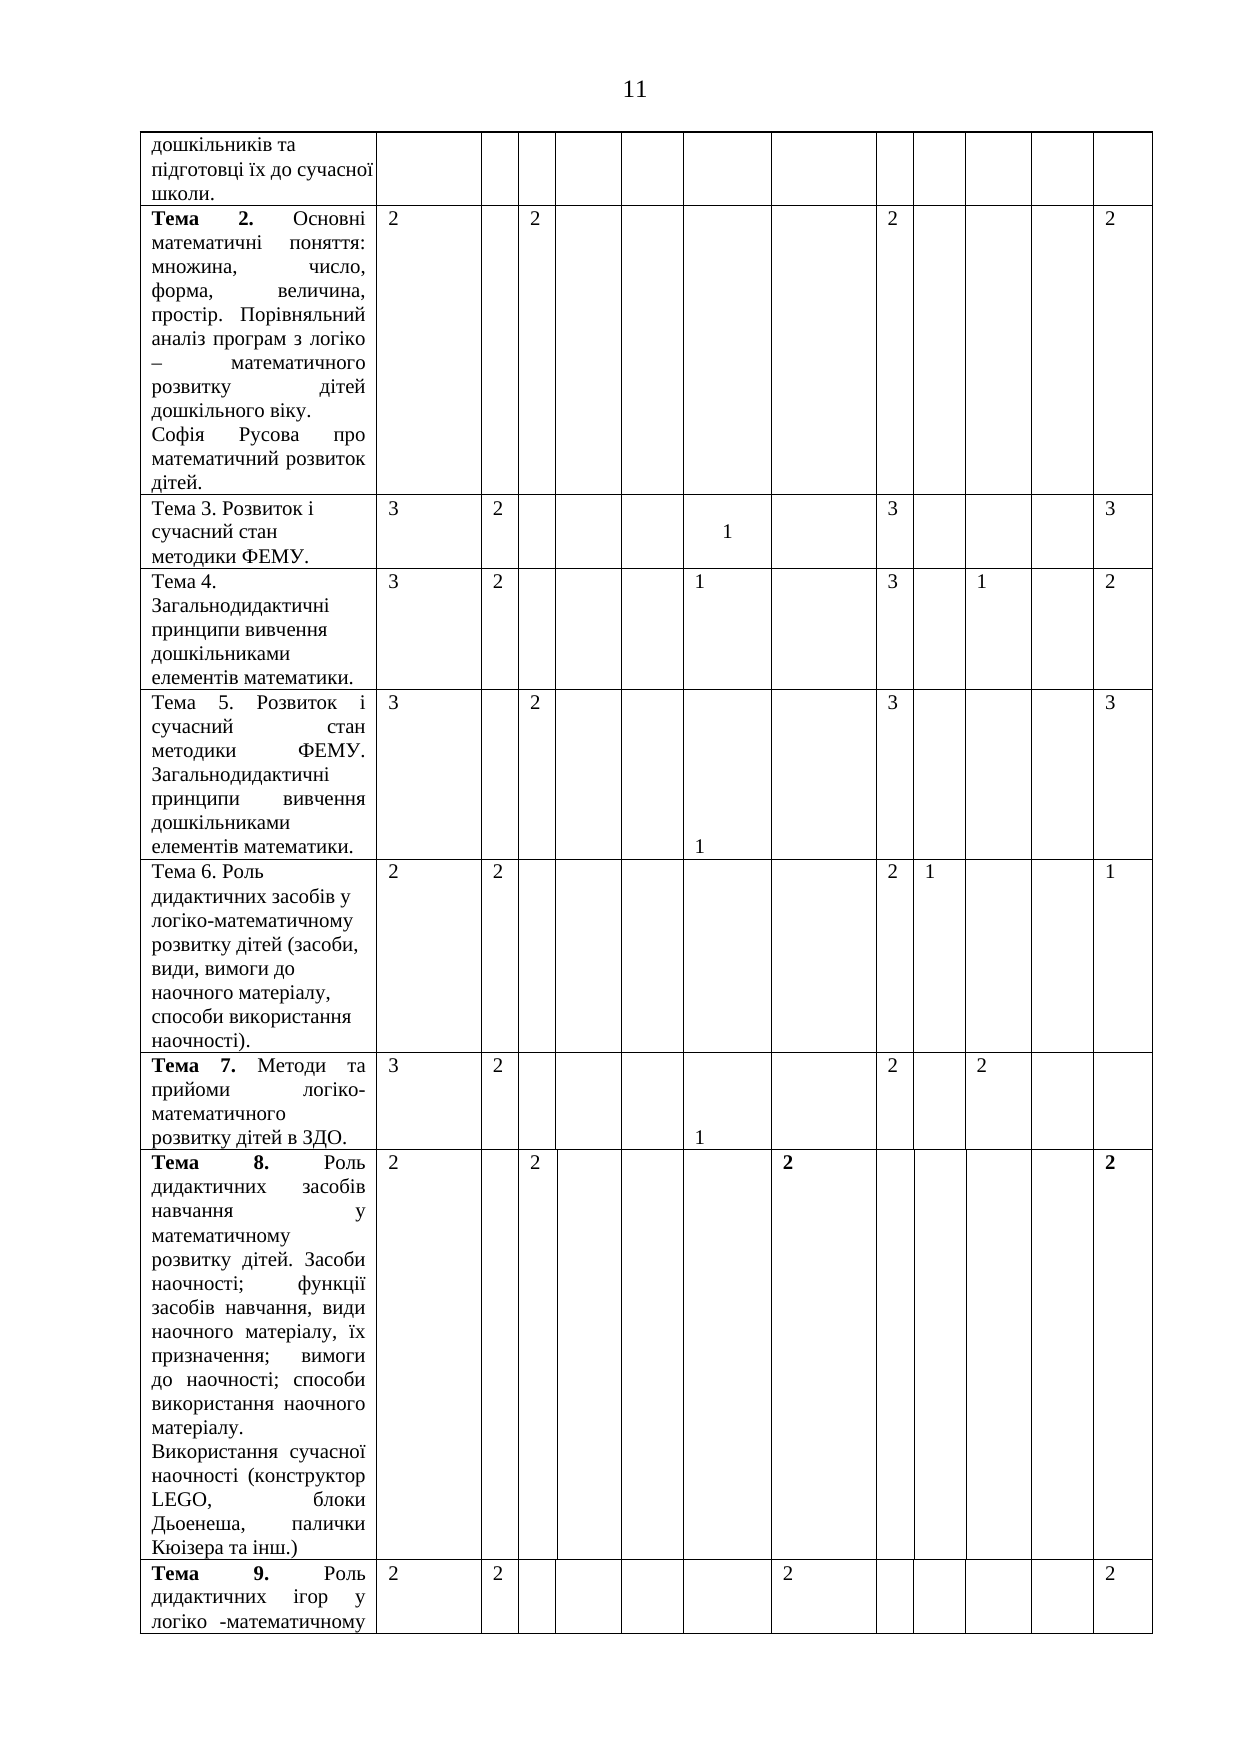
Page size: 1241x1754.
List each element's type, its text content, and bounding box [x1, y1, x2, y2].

table_cell [622, 1560, 683, 1633]
table_cell [966, 133, 1031, 204]
table_cell [915, 1150, 966, 1559]
table_cell [877, 1560, 913, 1633]
table_cell [519, 569, 555, 689]
table_cell [622, 495, 683, 568]
table_cell 3 [377, 133, 481, 204]
table_cell [519, 495, 555, 568]
table_cell 2 [519, 1150, 557, 1559]
table_cell [966, 206, 1031, 494]
table_cell 2 [377, 1150, 481, 1559]
table_cell 2 [877, 206, 913, 494]
table_cell Тема 5. Розвиток і сучасний стан методики ФЕМУ. Загальнодидактичні принципи вивчення дошкільниками елементів математики. [141, 690, 376, 858]
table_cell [141, 1560, 376, 1633]
table_cell [519, 133, 555, 204]
table_cell [622, 1150, 683, 1559]
table_cell 3 [877, 495, 913, 568]
table_cell [519, 1560, 555, 1633]
table_cell Тема 8. Роль дидактичних засобів навчання у математичному розвитку дітей. Засоби наочності; функції засобів навчання, види наочного матеріалу, їх призначення; вимоги до наочності; способи використання наочного матеріалу. Використання сучасної наочності (конструктор LEGO, блоки Дьоенеша, палички Кюізера та інш.) [141, 1150, 376, 1559]
table_cell [556, 1053, 621, 1149]
table_cell [556, 133, 621, 204]
table_cell 2 [519, 690, 555, 858]
table_cell [684, 1150, 771, 1559]
table_cell Тема 7. Методи та прийоми логіко- математичного розвитку дітей в ЗДО. [141, 1053, 376, 1149]
table_cell 3 [772, 133, 876, 204]
table_cell [684, 206, 771, 494]
table_cell 3 [877, 690, 913, 858]
table_cell 1 [1094, 860, 1152, 1052]
table_cell [914, 1560, 965, 1633]
table_cell Тема 3. Розвиток і сучасний стан методики ФЕМУ. [141, 495, 376, 568]
table_cell 3 [877, 569, 913, 689]
table_cell [914, 495, 965, 568]
table_cell [772, 206, 876, 494]
table_cell [622, 206, 683, 494]
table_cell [141, 133, 376, 204]
table_cell [519, 860, 555, 1052]
table_cell [772, 495, 876, 568]
table_cell [1032, 495, 1093, 568]
table_cell 3 [1094, 495, 1152, 568]
table_cell [684, 1560, 771, 1633]
table_cell [914, 569, 965, 689]
table_cell [556, 206, 621, 494]
table_cell 2 [877, 1053, 913, 1149]
table_cell [966, 1560, 1031, 1633]
table_cell 2 [1094, 206, 1152, 494]
table_cell [966, 860, 1031, 1052]
table_cell [772, 690, 876, 858]
table_cell 2 [377, 206, 481, 494]
table_cell [622, 1053, 683, 1149]
table_cell [482, 690, 518, 858]
table_cell 3 [377, 495, 481, 568]
table_cell 1 [684, 495, 771, 568]
table_cell 1 [684, 690, 771, 858]
table_cell [966, 495, 1031, 568]
table_cell [684, 860, 771, 1052]
table_cell [622, 860, 683, 1052]
table_cell [519, 1053, 555, 1149]
table_cell [772, 1053, 876, 1149]
table_cell [556, 495, 621, 568]
table_cell 2 [519, 206, 555, 494]
table_cell 2 [966, 1053, 1031, 1149]
table_cell [877, 1150, 914, 1559]
table_cell 1 [684, 133, 771, 204]
table_cell 2 [772, 1150, 876, 1559]
table_cell 2 [1094, 1150, 1152, 1559]
table_cell 2 [377, 860, 481, 1052]
table_cell [556, 569, 621, 689]
table_cell [482, 1150, 518, 1559]
table_cell Тема 4. Загальнодидактичні принципи вивчення дошкільниками елементів математики. [141, 569, 376, 689]
table_cell [966, 690, 1031, 858]
table_cell 3 [377, 690, 481, 858]
table_cell 1 [877, 133, 913, 204]
table_cell 2 [482, 1560, 518, 1633]
table_cell 2 [1094, 569, 1152, 689]
table_cell Тема 6. Роль дидактичних засобів у логіко-математичному розвитку дітей (засоби, види, вимоги до наочного матеріалу, способи використання наочності). [141, 860, 376, 1052]
table_cell 2 [1094, 133, 1152, 204]
table_cell [556, 860, 621, 1052]
table_cell [558, 1150, 621, 1559]
table_cell 3 [1094, 690, 1152, 858]
table_cell 1 [684, 569, 771, 689]
table_cell 2 [377, 1560, 481, 1633]
table_cell 2 [482, 133, 518, 204]
table_cell [772, 860, 876, 1052]
table_cell [1032, 860, 1093, 1052]
table_cell [772, 569, 876, 689]
table_cell 1 [914, 860, 965, 1052]
table_cell [1032, 206, 1093, 494]
table_cell [914, 206, 965, 494]
table_cell Тема 2. Основні математичні поняття: множина, число, форма, величина, простір. Порівняльний аналіз програм з логіко – математичного розвитку дітей дошкільного віку. Софія Русова про математичний розвиток дітей. [141, 206, 376, 494]
table_cell [622, 690, 683, 858]
table_cell [622, 133, 683, 204]
table_cell 2 [1094, 1560, 1152, 1633]
table_cell 3 [377, 1053, 481, 1149]
table_cell 2 [482, 1053, 518, 1149]
table_cell [1094, 1053, 1152, 1149]
table_cell 1 [684, 1053, 771, 1149]
table_cell 2 [482, 860, 518, 1052]
table_cell [1032, 1053, 1093, 1149]
table_cell [1032, 133, 1093, 204]
table_cell [914, 133, 965, 204]
table_cell 2 [482, 569, 518, 689]
table_cell [1032, 1560, 1093, 1633]
table_cell [1032, 569, 1093, 689]
table_cell [622, 569, 683, 689]
table_cell [482, 206, 518, 494]
table_cell 2 [482, 495, 518, 568]
table_cell [556, 1560, 621, 1633]
table_cell [1032, 690, 1093, 858]
table_cell [1032, 1150, 1093, 1559]
table_cell 1 [966, 569, 1031, 689]
table_cell [967, 1150, 1031, 1559]
table_cell 2 [772, 1560, 876, 1633]
table_cell [914, 1053, 965, 1149]
table_cell [556, 690, 621, 858]
table_cell [914, 690, 965, 858]
table_cell 2 [877, 860, 913, 1052]
table_cell 3 [377, 569, 481, 689]
